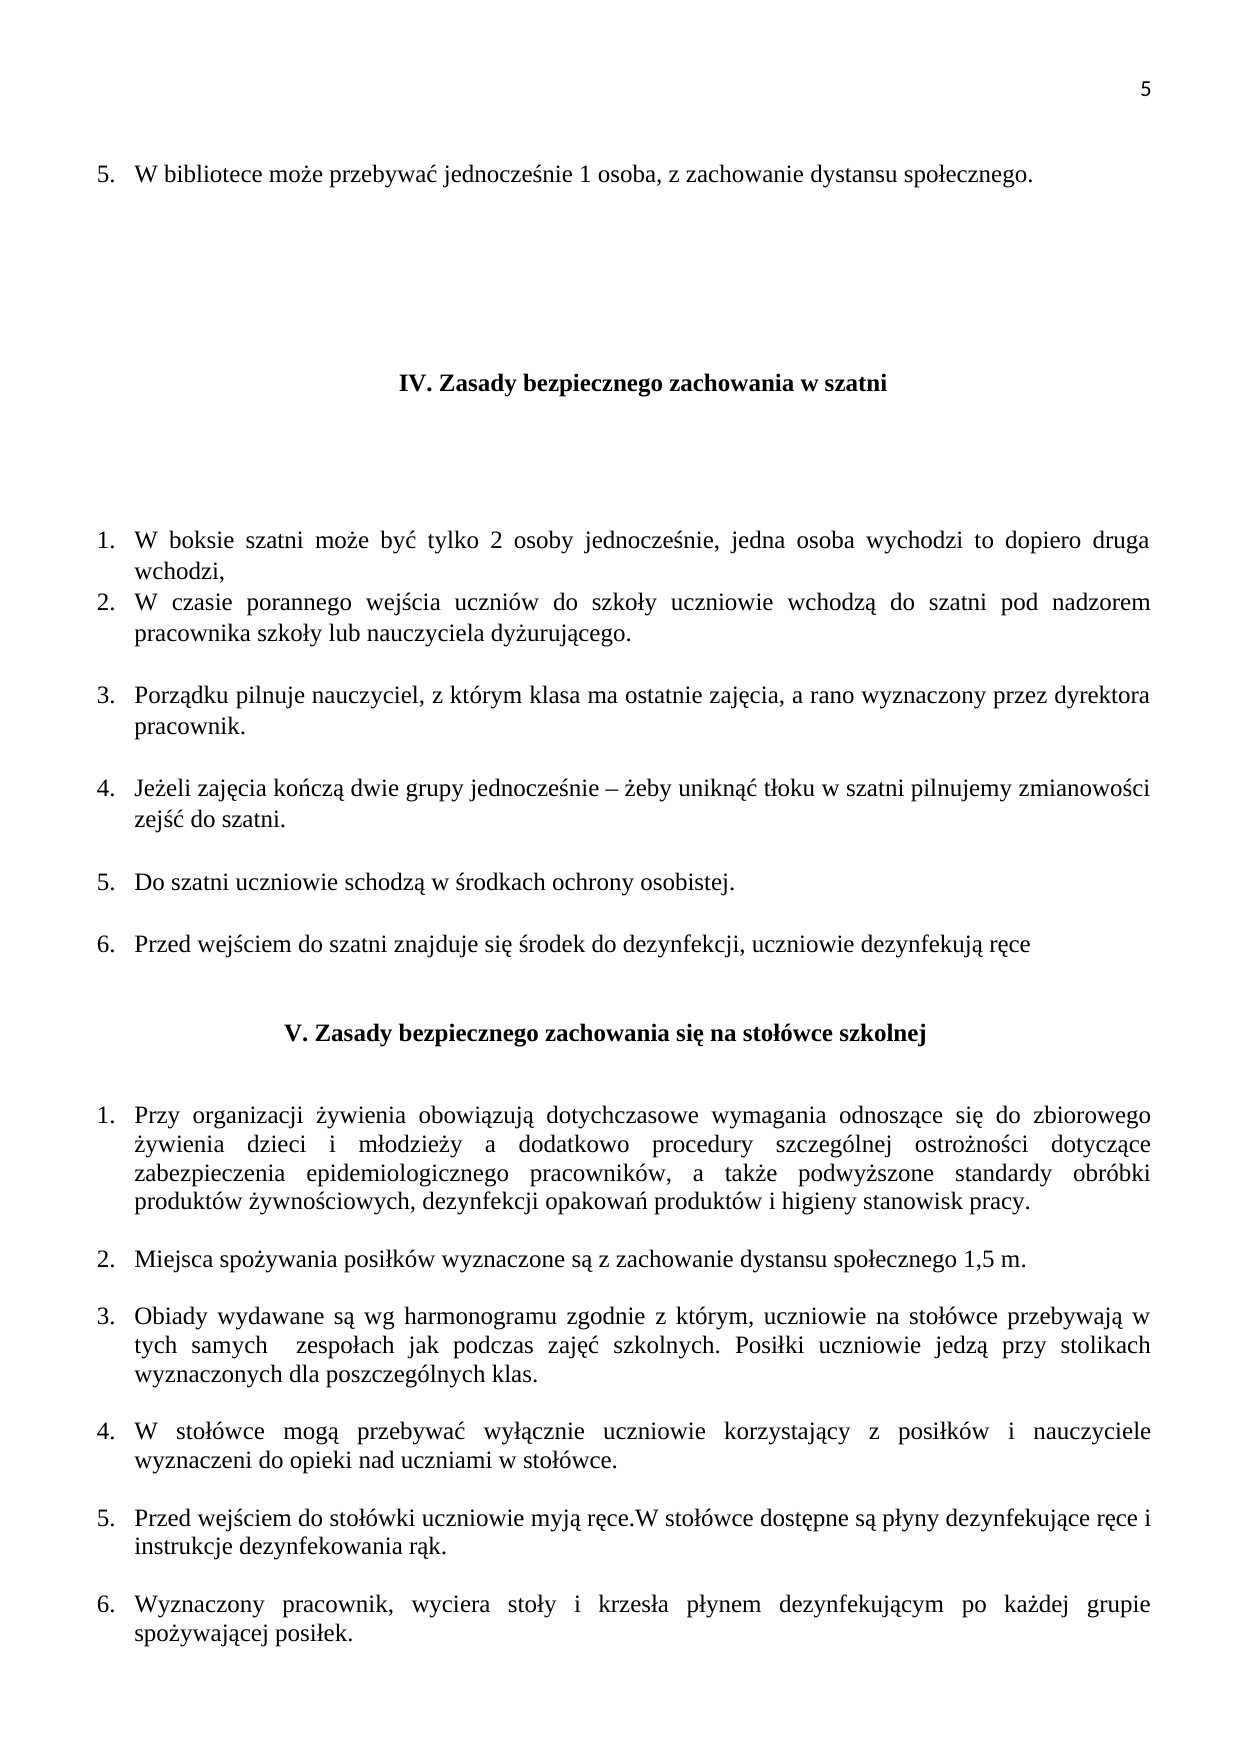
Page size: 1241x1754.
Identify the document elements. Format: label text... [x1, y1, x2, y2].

list W stołówce mogą przebywać wyłącznie uczniowie korzystający z posiłków i nauczyciele wyznaczeni do opieki nad uczniami w stołówce. [97, 1416, 1152, 1474]
list Porządku pilnuje nauczyciel, z którym klasa ma ostatnie zajęcia, a rano wyznaczony przez dyrektora pracownik. [97, 680, 1152, 740]
list Przed wejściem do szatni znajduje się środek do dezynfekcji, uczniowie dezynfekują ręce [97, 929, 1152, 957]
text V. Zasady bezpiecznego zachowania się na stołówce szkolnej [59, 1018, 1152, 1046]
list Obiady wydawane są wg harmonogramu zgodnie z którym, uczniowie na stołówce przebywają w tych samych zespołach jak podczas zajęć szkolnych. Posiłki uczniowie jedzą przy stolikach wyznaczonych dla poszczególnych klas. [97, 1301, 1152, 1388]
list Wyznaczony pracownik, wyciera stoły i krzesła płynem dezynfekującym po każdej grupie spożywającej posiłek. [97, 1589, 1152, 1646]
list W czasie porannego wejścia uczniów do szkoły uczniowie wchodzą do szatni pod nadzorem pracownika szkoły lub nauczyciela dyżurującego. [97, 587, 1152, 647]
list Przy organizacji żywienia obowiązują dotychczasowe wymagania odnoszące się do zbiorowego żywienia dzieci i młodzieży a dodatkowo procedury szczególnej ostrożności dotyczące zabezpieczenia epidemiologicznego pracowników, a także podwyższone standardy obróbki produktów żywnościowych, dezynfekcji opakowań produktów i higieny stanowisk pracy. [97, 1100, 1152, 1215]
list IV. Zasady bezpiecznego zachowania w szatni [134, 368, 1152, 396]
list W boksie szatni może być tylko 2 osoby jednocześnie, jedna osoba wychodzi to dopiero druga wchodzi, [97, 525, 1152, 585]
list Przed wejściem do stołówki uczniowie myją ręce.W stołówce dostępne są płyny dezynfekujące ręce i instrukcje dezynfekowania rąk. [97, 1503, 1152, 1560]
list Do szatni uczniowie schodzą w środkach ochrony osobistej. [97, 867, 1152, 895]
list Jeżeli zajęcia kończą dwie grupy jednocześnie – żeby uniknąć tłoku w szatni pilnujemy zmianowości zejść do szatni. [97, 773, 1152, 833]
list W bibliotece może przebywać jednocześnie 1 osoba, z zachowanie dystansu społecznego. [97, 159, 1152, 187]
list Miejsca spożywania posiłków wyznaczone są z zachowanie dystansu społecznego 1,5 m. [97, 1244, 1152, 1273]
